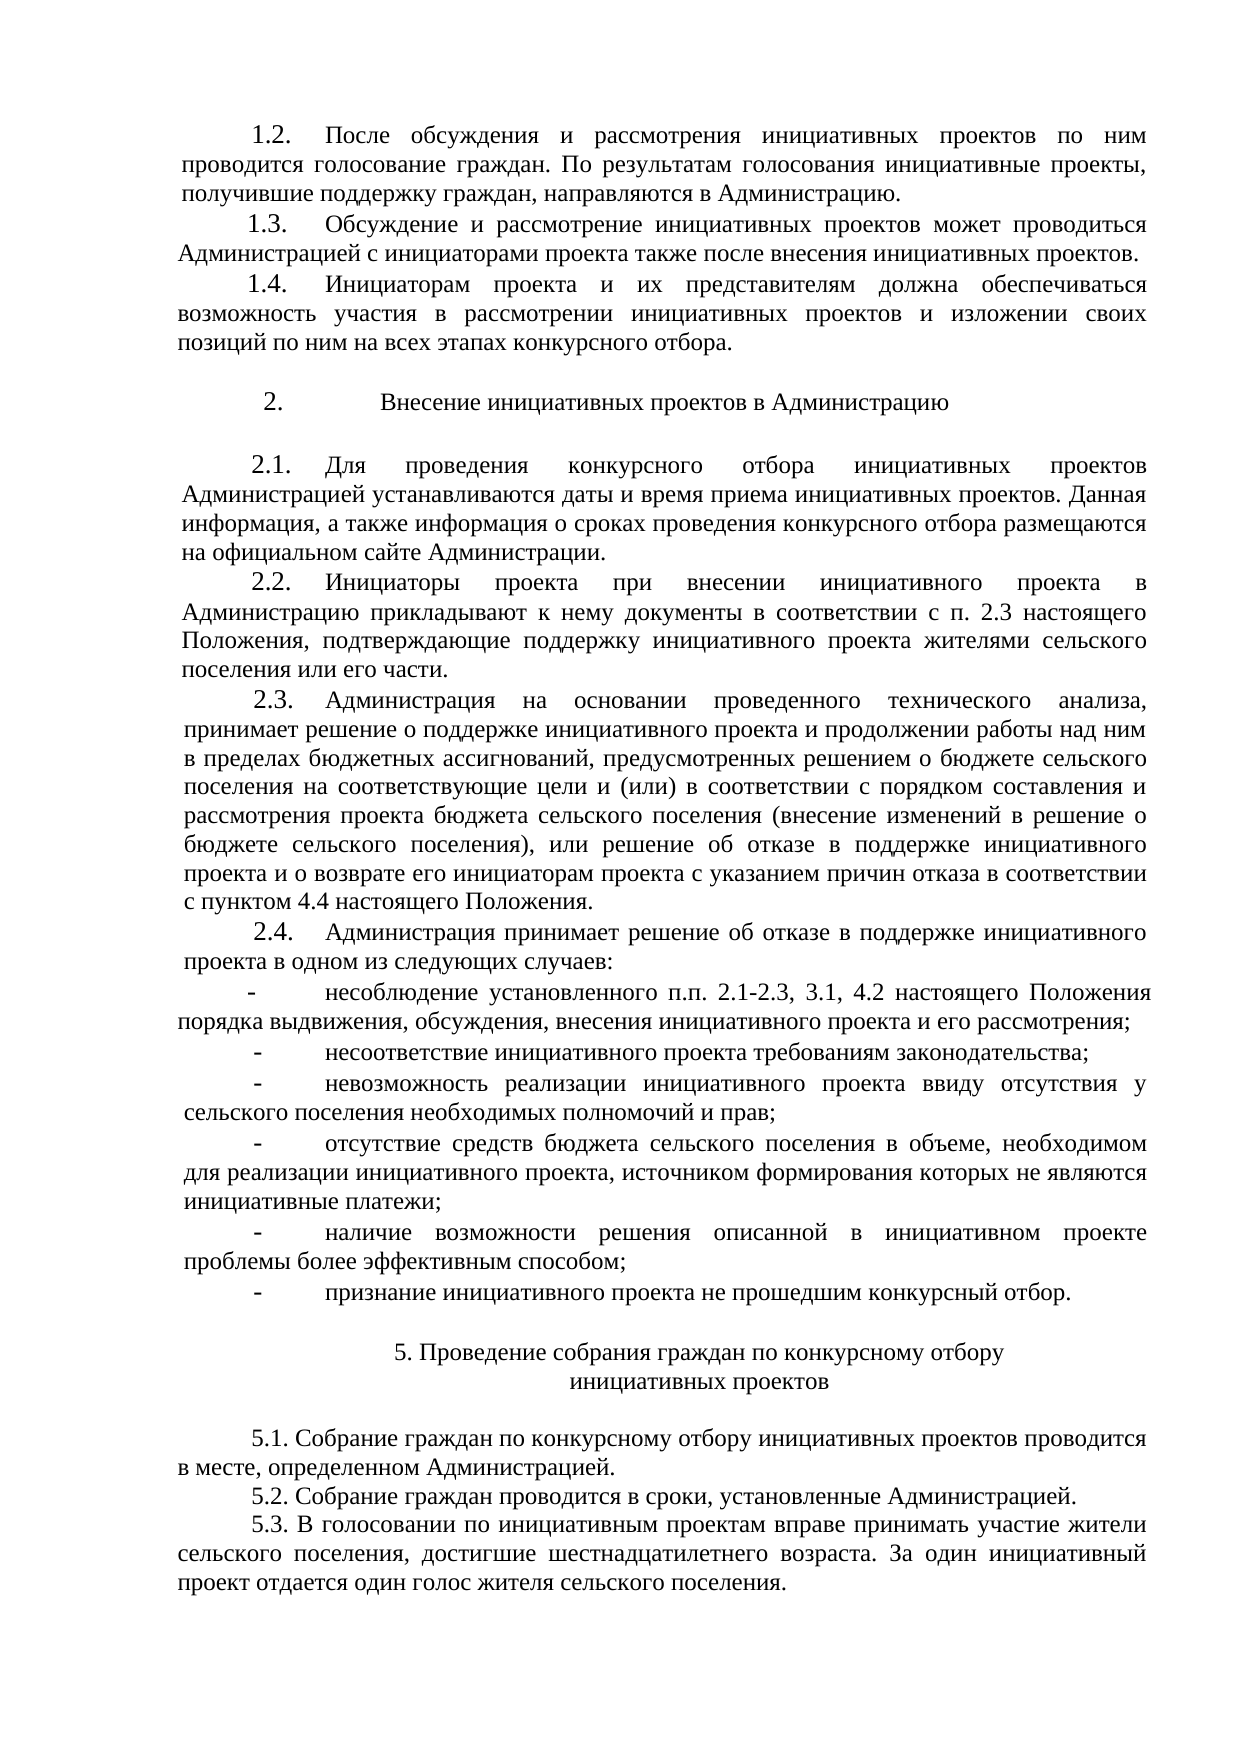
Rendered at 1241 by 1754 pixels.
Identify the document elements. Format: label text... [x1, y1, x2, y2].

text инициативных проектов [247, 1366, 1151, 1394]
list Внесение инициативных проектов в Администрацию [61, 385, 1152, 416]
list наличие возможности решения описанной в инициативном проекте проблемы более эффективным способом; [183, 1215, 1147, 1274]
list Инициаторам проекта и их представителям должна обеспечиваться возможность участия в рассмотрении инициативных проектов и изложении своих позиций по ним на всех этапах конкурсного отбора. [177, 267, 1147, 355]
list невозможность реализации инициативного проекта ввиду отсутствия у сельского поселения необходимых полномочий и прав; [183, 1066, 1147, 1126]
list признание инициативного проекта не прошедшим конкурсный отбор. [183, 1274, 1152, 1306]
list Для проведения конкурсного отбора инициативных проектов Администрацией устанавливаются даты и время приема инициативных проектов. Данная информация, а также информация о сроках проведения конкурсного отбора размещаются на официальном сайте Администрации. [181, 448, 1147, 565]
text 5.2. Собрание граждан проводится в сроки, установленные Администрацией. [177, 1481, 1147, 1509]
list После обсуждения и рассмотрения инициативных проектов по ним проводится голосование граждан. По результатам голосования инициативные проекты, получившие поддержку граждан, направляются в Администрацию. [181, 118, 1147, 207]
text 5.3. В голосовании по инициативным проектам вправе принимать участие жители сельского поселения, достигшие шестнадцатилетнего возраста. За один инициативный проект отдается один голос жителя сельского поселения. [177, 1509, 1147, 1596]
text 5. Проведение собрания граждан по конкурсному отбору [247, 1337, 1151, 1366]
list отсутствие средств бюджета сельского поселения в объеме, необходимом для реализации инициативного проекта, источником формирования которых не являются инициативные платежи; [183, 1126, 1147, 1215]
list Обсуждение и рассмотрение инициативных проектов может проводиться Администрацией с инициаторами проекта также после внесения инициативных проектов. [177, 207, 1147, 267]
list Администрация на основании проведенного технического анализа, принимает решение о поддержке инициативного проекта и продолжении работы над ним в пределах бюджетных ассигнований, предусмотренных решением о бюджете сельского поселения на соответствующие цели и (или) в соответствии с порядком составления и рассмотрения проекта бюджета сельского поселения (внесение изменений в решение о бюджете сельского поселения), или решение об отказе в поддержке инициативного проекта и о возврате его инициаторам проекта с указанием причин отказа в соответствии с пунктом 4.4 настоящего Положения. [183, 683, 1147, 915]
list несоблюдение установленного п.п. 2.1-2.3, 3.1, 4.2 настоящего Положения порядка выдвижения, обсуждения, внесения инициативного проекта и его рассмотрения; [177, 975, 1152, 1035]
list несоответствие инициативного проекта требованиям законодательства; [183, 1035, 1147, 1066]
text 5.1. Собрание граждан по конкурсному отбору инициативных проектов проводится в месте, определенном Администрацией. [177, 1423, 1147, 1481]
list Администрация принимает решение об отказе в поддержке инициативного проекта в одном из следующих случаев: [183, 915, 1147, 975]
list Инициаторы проекта при внесении инициативного проекта в Администрацию прикладывают к нему документы в соответствии с п. 2.3 настоящего Положения, подтверждающие поддержку инициативного проекта жителями сельского поселения или его части. [181, 565, 1147, 683]
